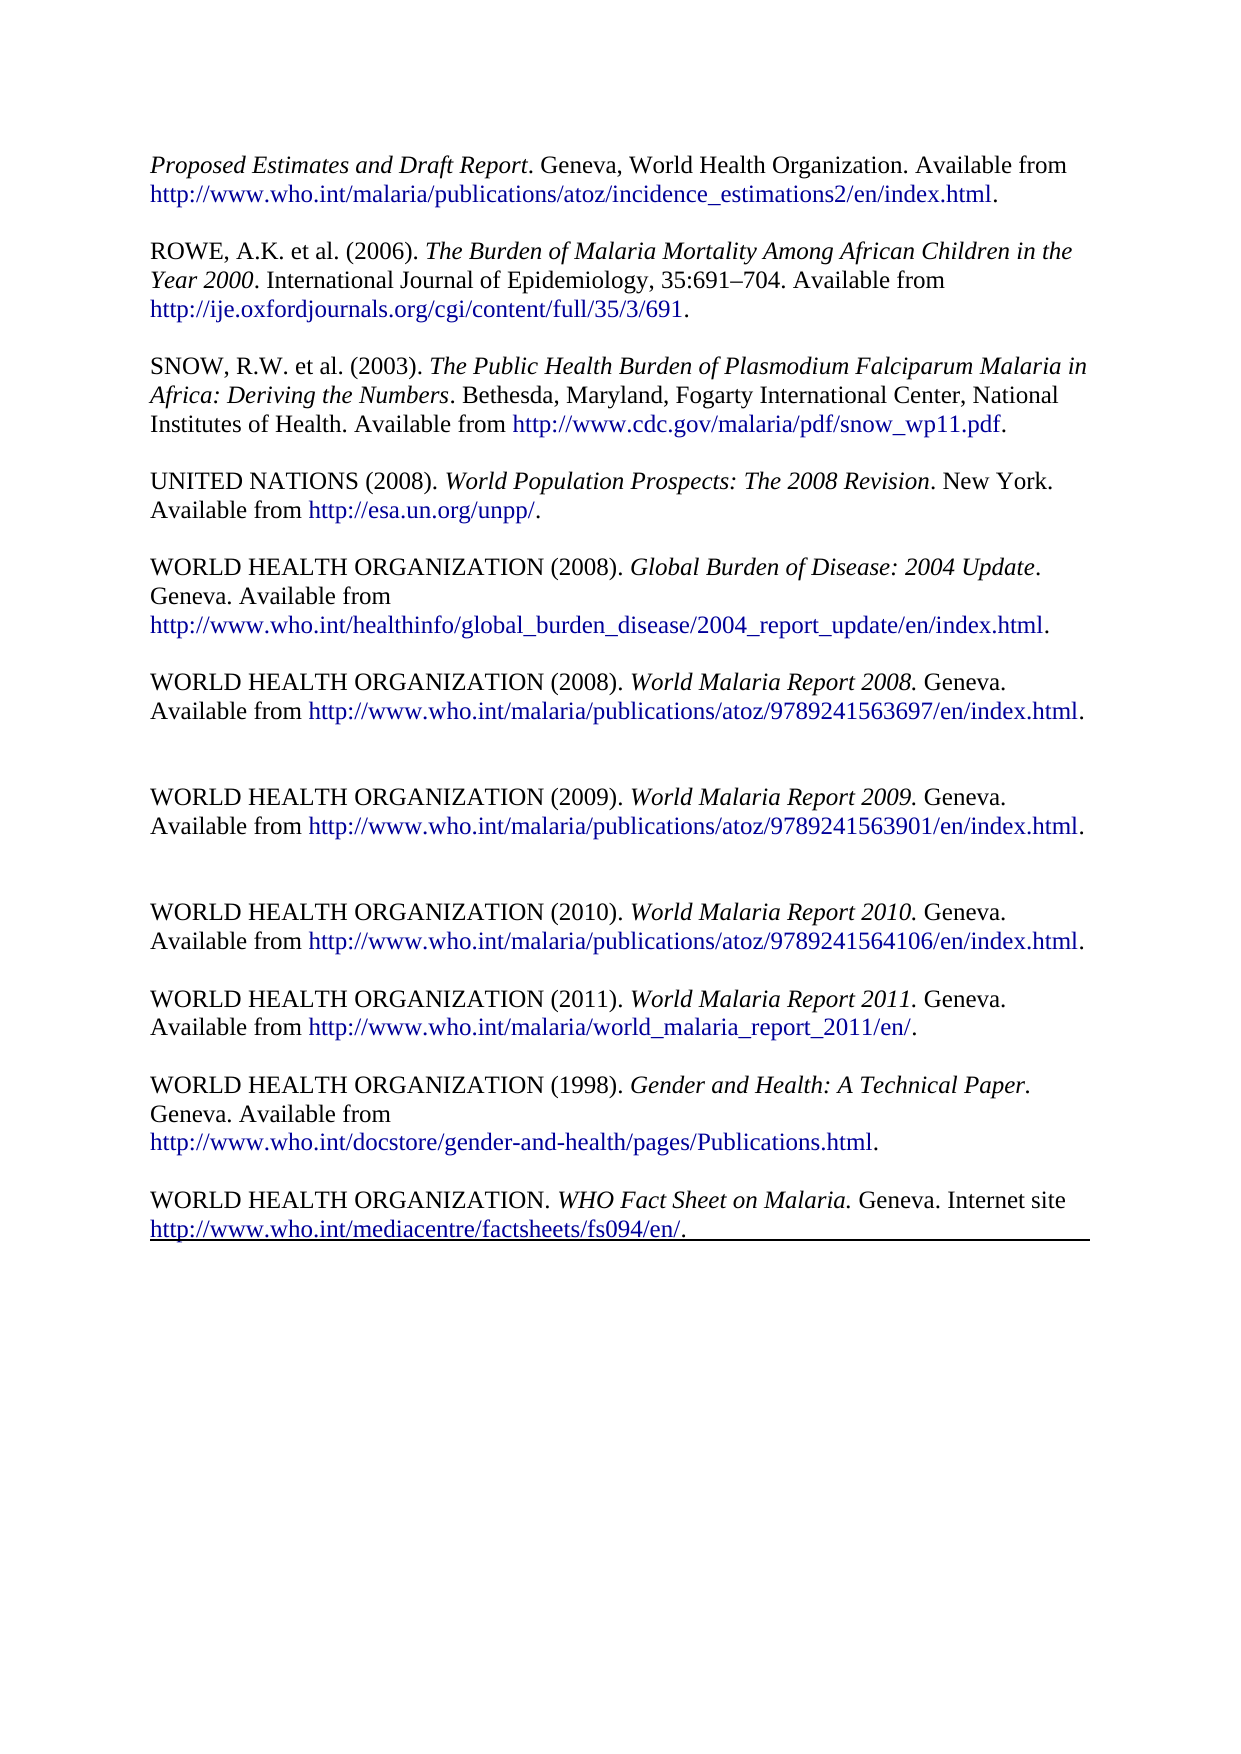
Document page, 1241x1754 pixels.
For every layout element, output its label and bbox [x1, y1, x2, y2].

text [150, 150, 1090, 1239]
